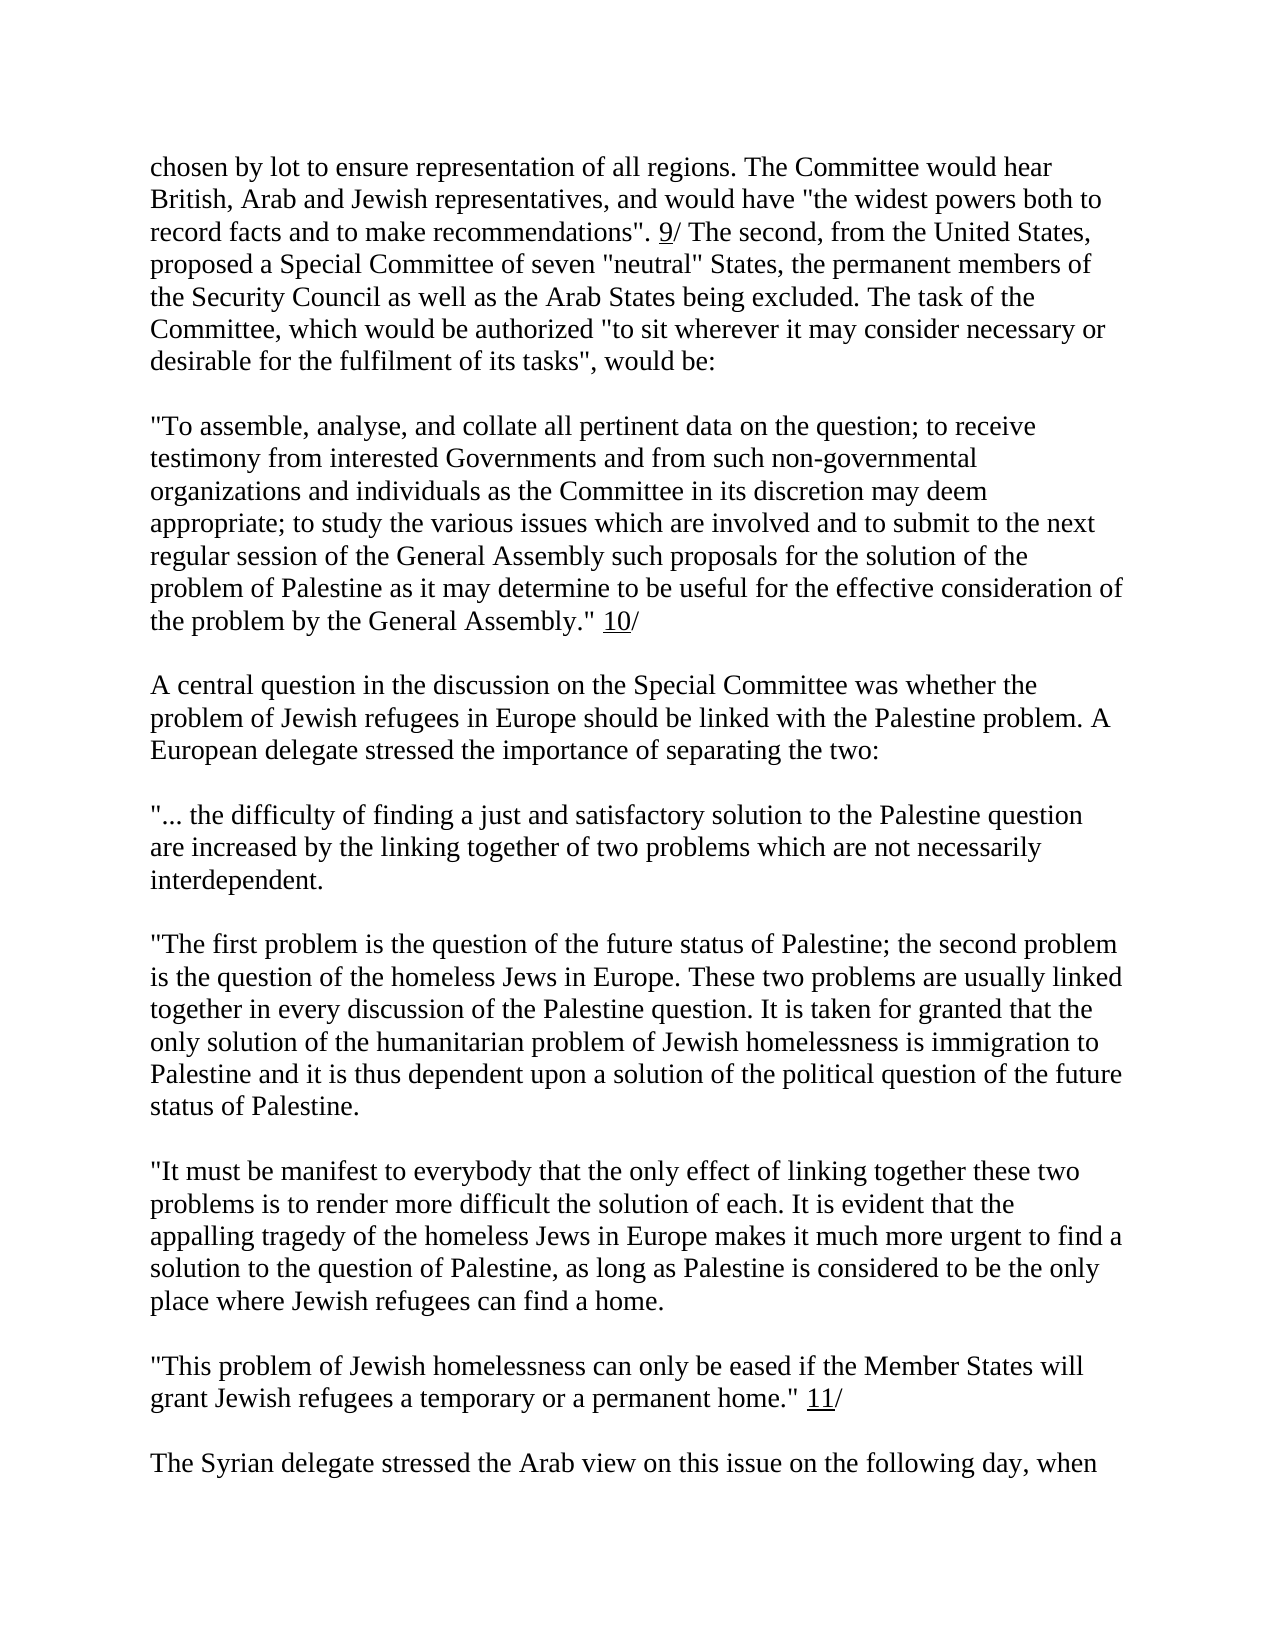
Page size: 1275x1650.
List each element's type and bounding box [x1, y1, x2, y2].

text [150, 150, 1125, 1478]
